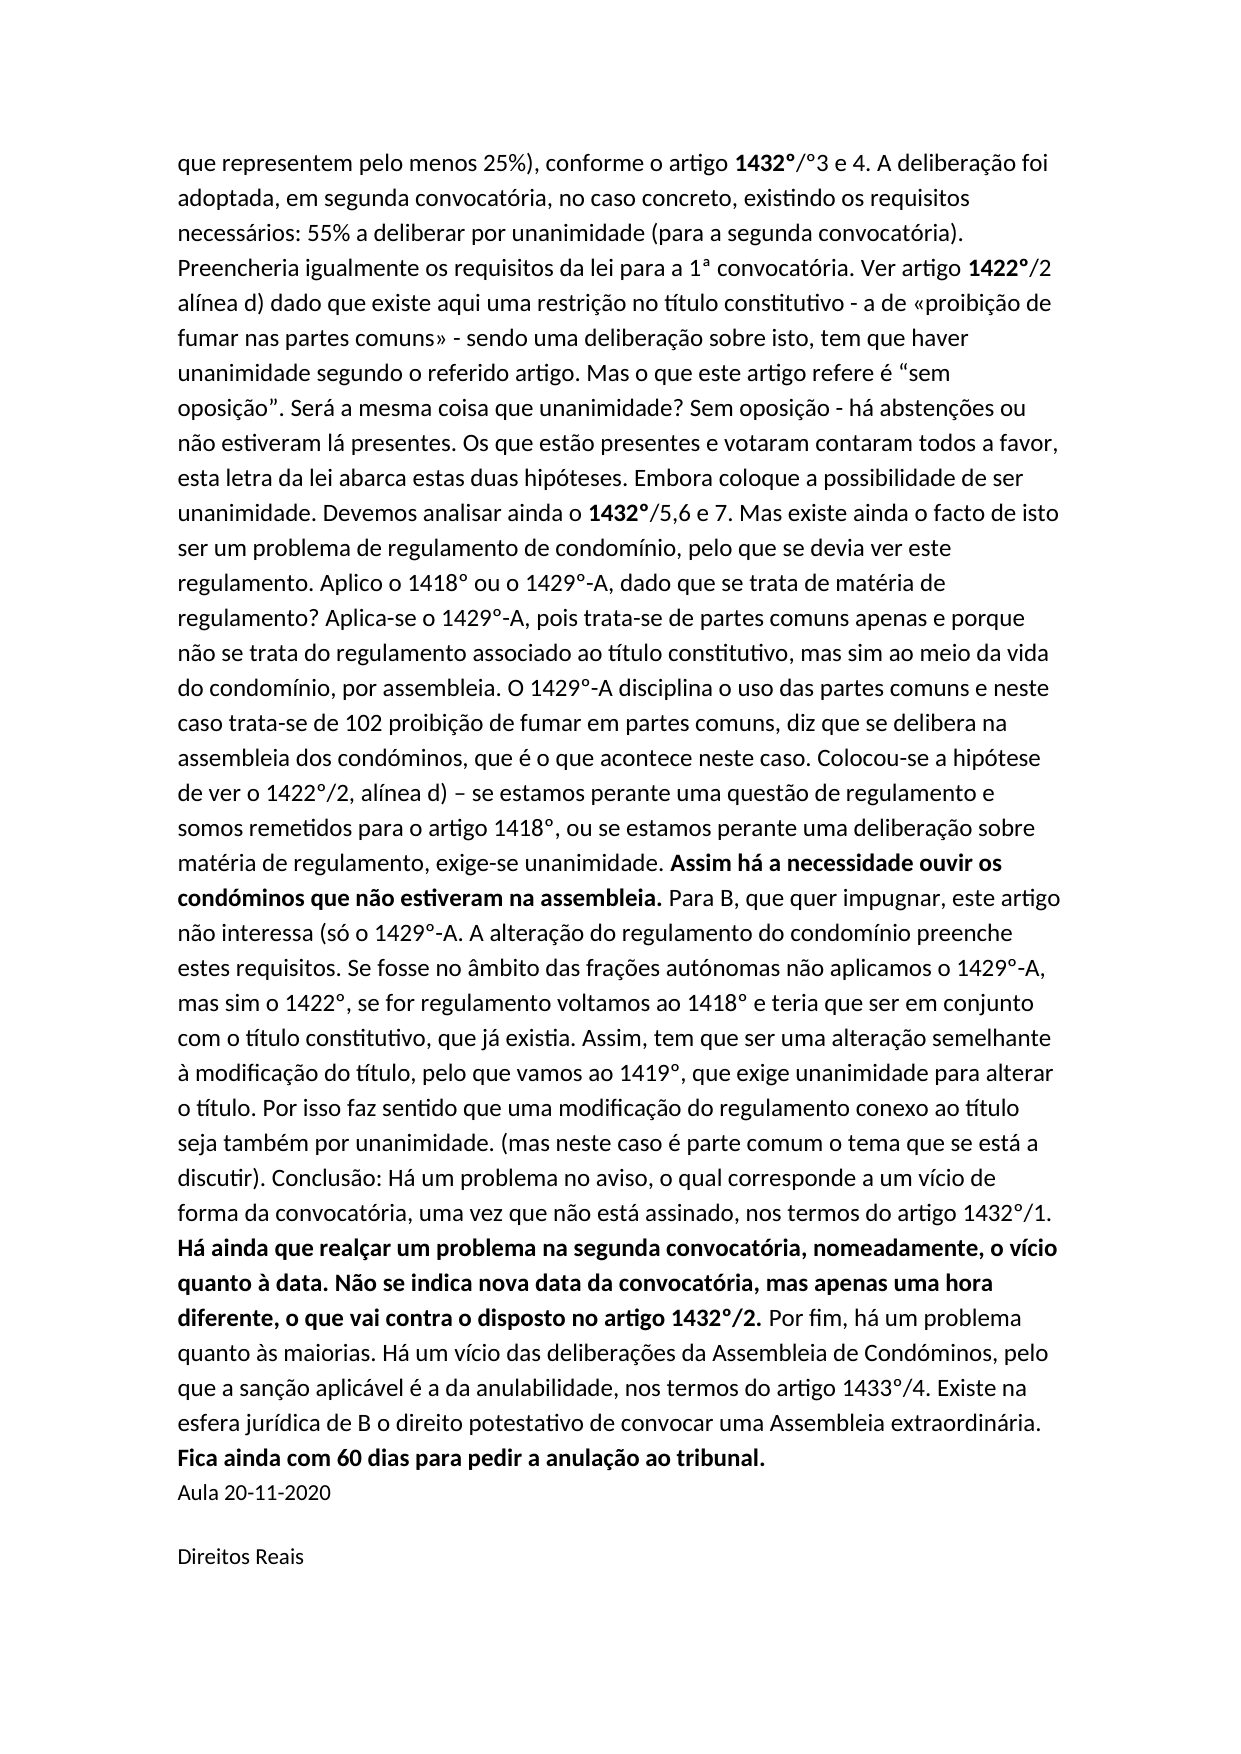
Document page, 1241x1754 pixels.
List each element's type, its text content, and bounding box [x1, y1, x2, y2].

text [177, 148, 1063, 1473]
text Aula 20-11-2020 [177, 1478, 1063, 1506]
text Direitos Reais [177, 1542, 1063, 1570]
